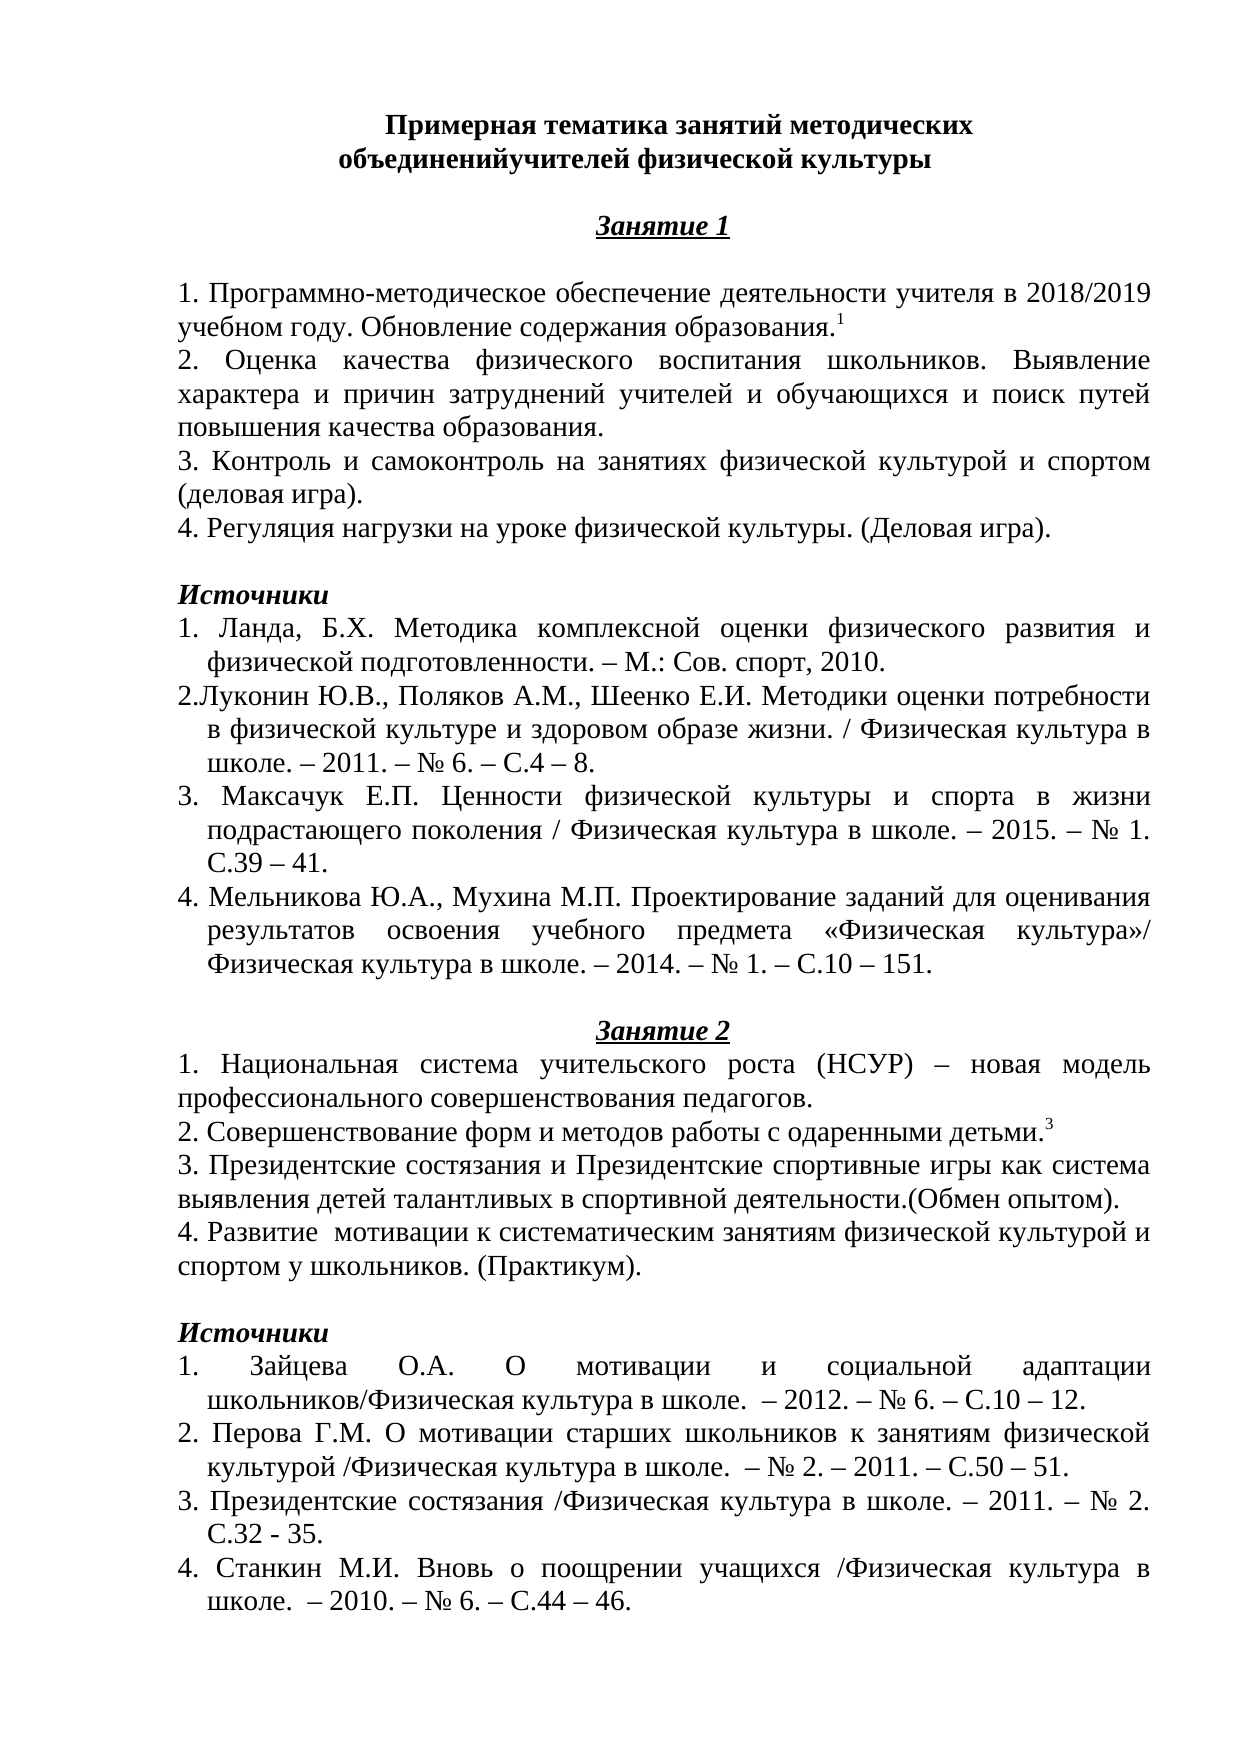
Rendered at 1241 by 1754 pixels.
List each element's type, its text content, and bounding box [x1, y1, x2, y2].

text 4. Станкин М.И. Вновь о поощрении учащихся /Физическая культура в школе. – 2010. – № 6. – С.44 – 46. [177, 1550, 1152, 1617]
text 2. Перова Г.М. О мотивации старших школьников к занятиям физической культурой /Физическая культура в школе. – № 2. – 2011. – С.50 – 51. [177, 1416, 1152, 1483]
text 2. Совершенствование форм и методов работы с одаренными детьми.3 [177, 1114, 1152, 1147]
text 2.Луконин Ю.В., Поляков А.М., Шеенко Е.И. Методики оценки потребности в физической культуре и здоровом образе жизни. / Физическая культура в школе. – 2011. – № 6. – С.4 – 8. [177, 678, 1152, 778]
text 1. Национальная система учительского роста (НСУР) – новая модель профессионального совершенствования педагогов. [177, 1047, 1152, 1114]
text 1. Программно-методическое обеспечение деятельности учителя в 2018/2019 учебном году. Обновление содержания образования.1 [177, 275, 1152, 342]
text Занятие 2 [177, 1013, 1152, 1047]
text 3. Максачук Е.П. Ценности физической культуры и спорта в жизни подрастающего поколения / Физическая культура в школе. – 2015. – № 1. С.39 – 41. [177, 778, 1152, 879]
text 3. Контроль и самоконтроль на занятиях физической культурой и спортом (деловая игра). [177, 443, 1152, 510]
text 2. Оценка качества физического воспитания школьников. Выявление характера и причин затруднений учителей и обучающихся и поиск путей повышения качества образования. [177, 342, 1152, 443]
text 4. Регуляция нагрузки на уроке физической культуры. (Деловая игра). [177, 510, 1152, 543]
text 3. Президентские состязания и Президентские спортивные игры как система выявления детей талантливых в спортивной деятельности.(Обмен опытом). [177, 1147, 1152, 1214]
text 4. Мельникова Ю.А., Мухина М.П. Проектирование заданий для оценивания результатов освоения учебного предмета «Физическая культура»/ Физическая культура в школе. – 2014. – № 1. – С.10 – 151. [177, 879, 1152, 979]
text 1. Ланда, Б.Х. Методика комплексной оценки физического развития и физической подготовленности. – М.: Сов. спорт, 2010. [177, 611, 1152, 678]
text Источники [177, 1315, 1152, 1348]
text Занятие 1 [177, 208, 1152, 242]
text 3. Президентские состязания /Физическая культура в школе. – 2011. – № 2. С.32 - 35. [177, 1483, 1152, 1550]
text Примерная тематика занятий методических объединенийучителей физической культуры [177, 107, 1093, 174]
text 1. Зайцева О.А. О мотивации и социальной адаптации школьников/Физическая культура в школе. – 2012. – № 6. – С.10 – 12. [177, 1348, 1152, 1416]
text 4. Развитие мотивации к систематическим занятиям физической культурой и спортом у школьников. (Практикум). [177, 1214, 1152, 1281]
text Источники [177, 577, 1152, 611]
